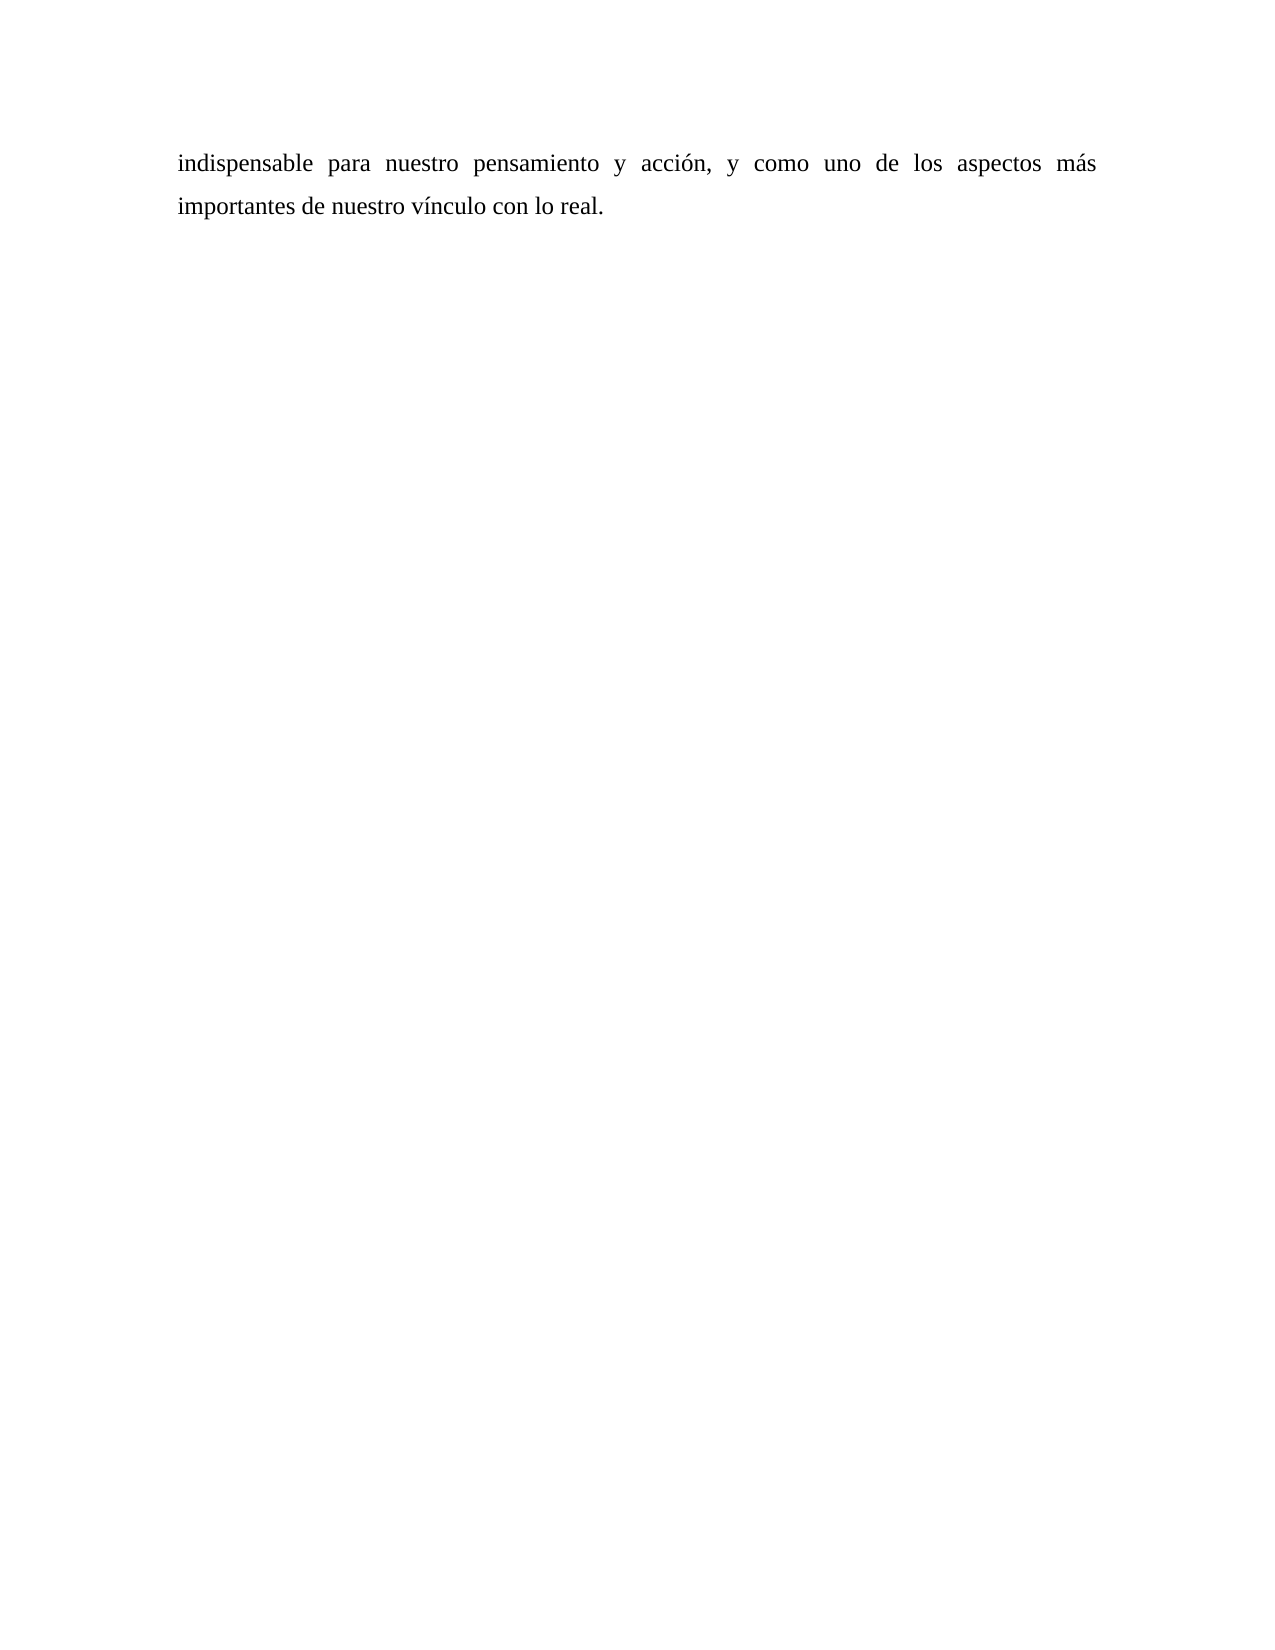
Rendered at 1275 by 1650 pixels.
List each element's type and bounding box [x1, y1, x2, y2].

text [177, 176, 1098, 219]
